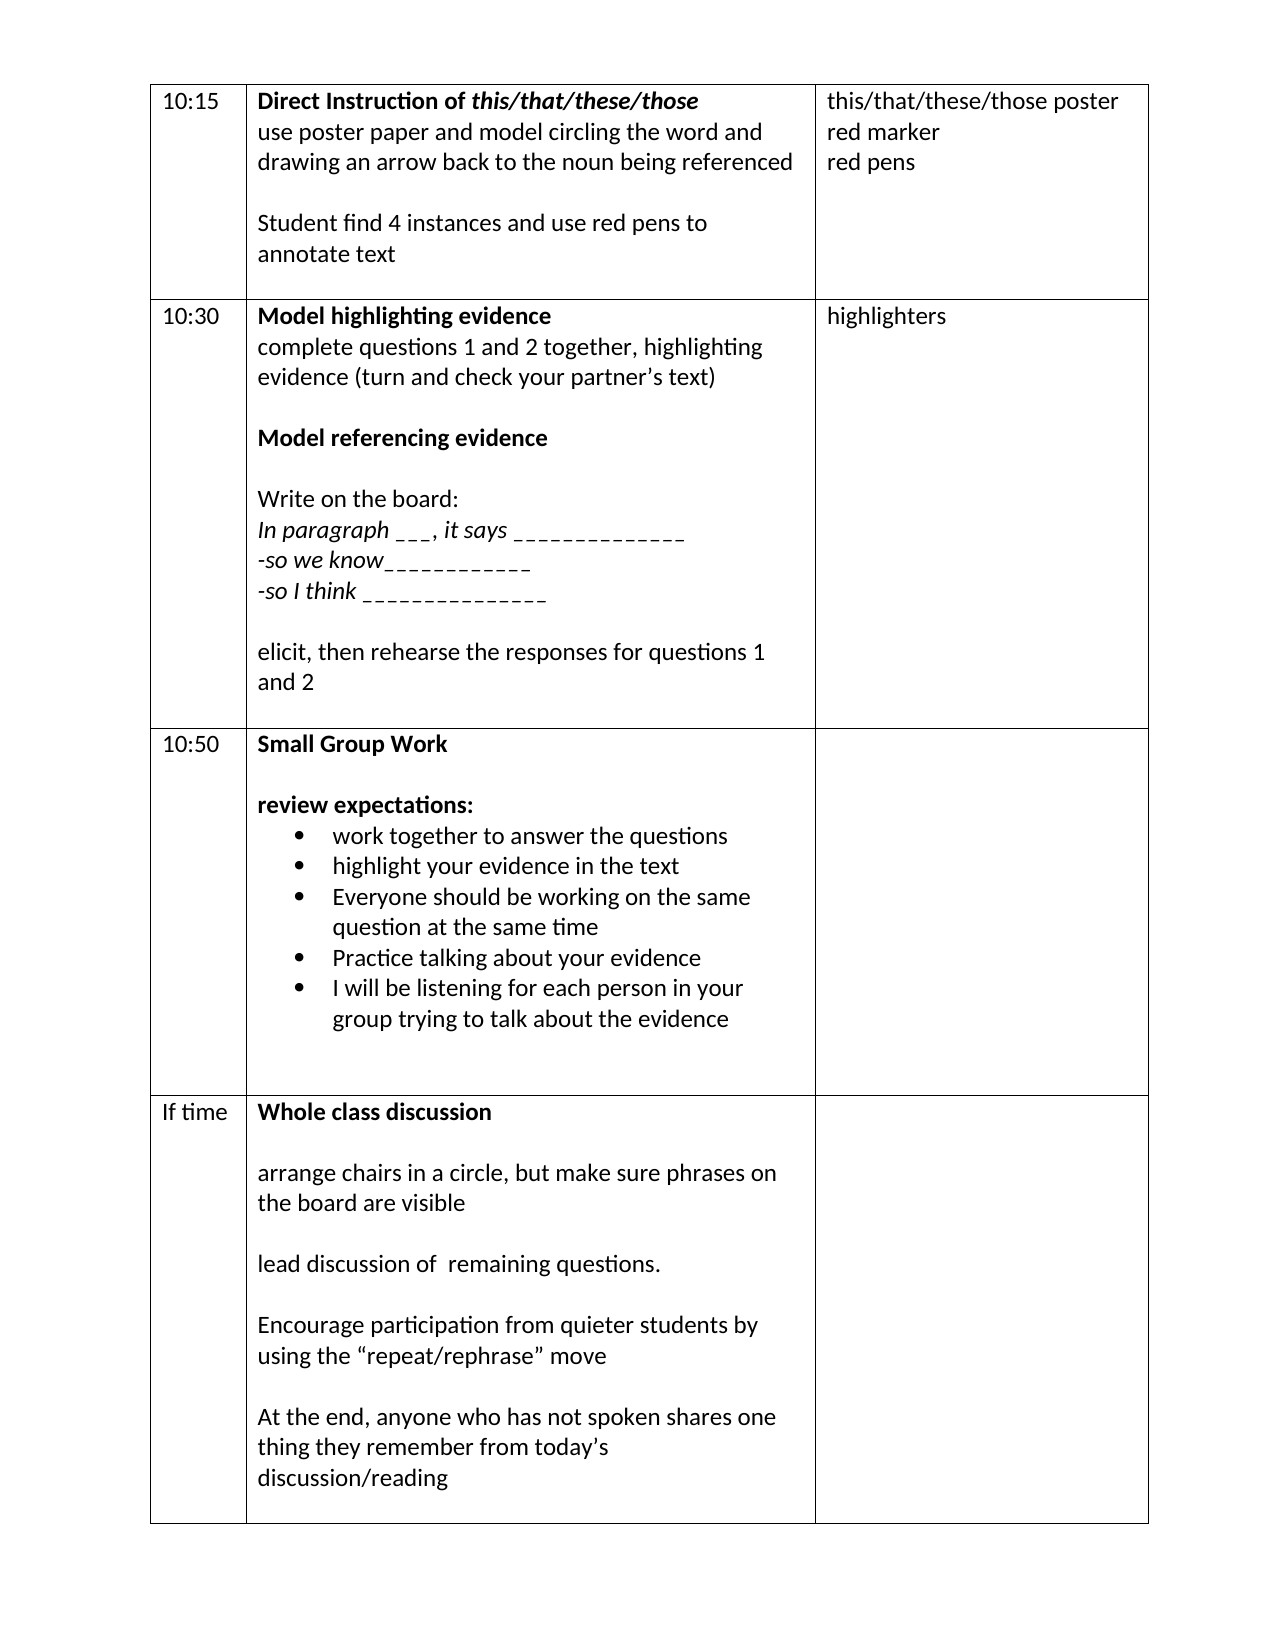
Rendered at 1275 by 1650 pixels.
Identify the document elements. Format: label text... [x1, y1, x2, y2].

table_cell [816, 1096, 1148, 1523]
table_cell Model highlighting evidence complete questions 1 and 2 together, highlighting evidence (turn and check your partner’s text) Model referencing evidence Write on the board: In paragraph ___, it says ______________ -so we know____________ -so I think _______________ elicit, then rehearse the responses for questions 1 and 2 [247, 300, 815, 727]
table_header Direct Instruction of this/that/these/those use poster paper and model circling the word and drawing an arrow back to the noun being referenced Student find 4 instances and use red pens to annotate text [247, 85, 815, 299]
table_cell If time [151, 1096, 246, 1523]
table_cell [816, 729, 1148, 1095]
table_cell Small Group Work review expectations: work together to answer the questions highlight your evidence in the text Everyone should be working on the same question at the same time Practice talking about your evidence I will be listening for each person in your group trying to talk about the evidence [247, 729, 815, 1095]
table_cell highlighters [816, 300, 1148, 727]
table_cell 10:50 [151, 729, 246, 1095]
table_header this/that/these/those poster red marker red pens [816, 85, 1148, 299]
table_cell 10:30 [151, 300, 246, 727]
table_cell Whole class discussion arrange chairs in a circle, but make sure phrases on the board are visible lead discussion of remaining questions. Encourage participation from quieter students by using the “repeat/rephrase” move At the end, anyone who has not spoken shares one thing they remember from today’s discussion/reading [247, 1096, 815, 1523]
table_header 10:15 [151, 85, 246, 299]
